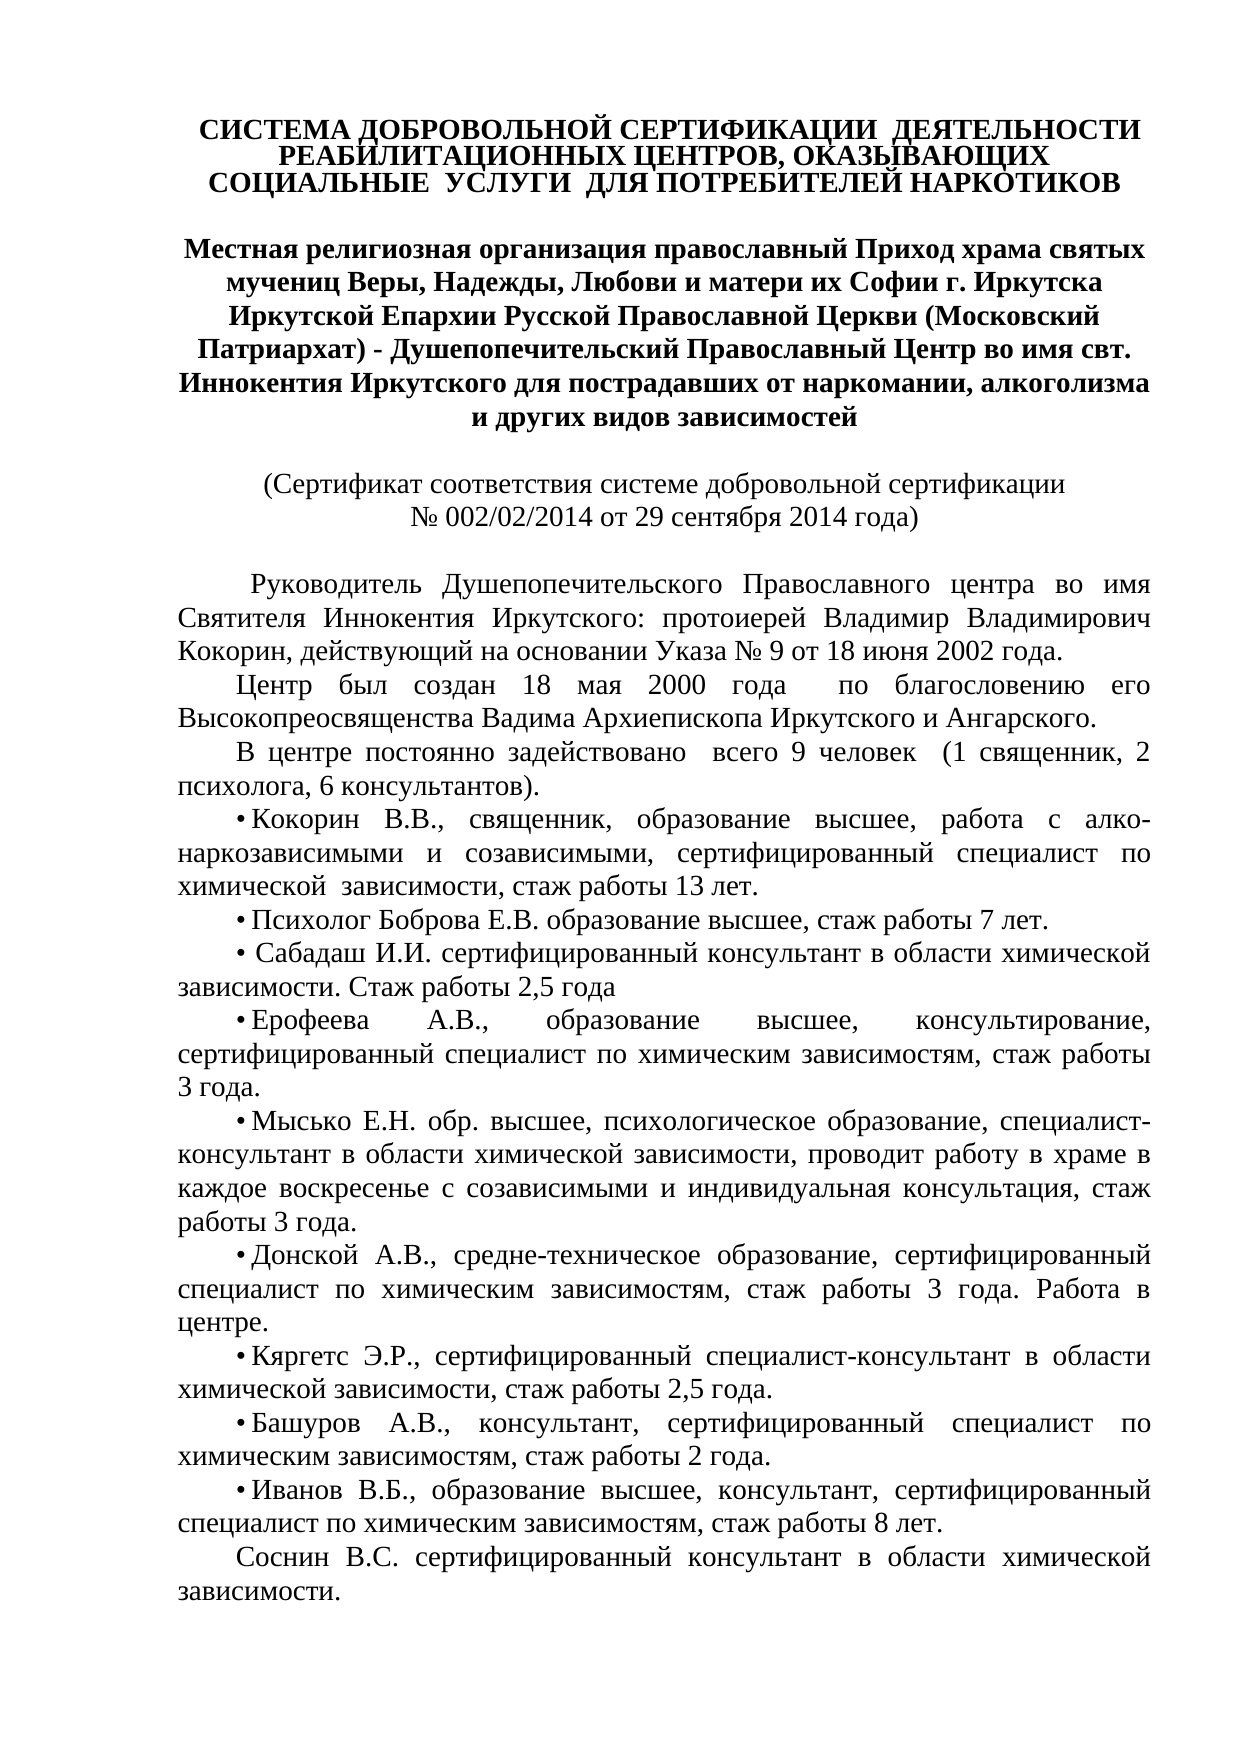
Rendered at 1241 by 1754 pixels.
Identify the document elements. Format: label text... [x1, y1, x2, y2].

text Соснин В.С. сертифицированный консультант в области химической зависимости. [177, 1539, 1152, 1606]
text Центр был создан 18 мая 2000 года по благословению его Высокопреосвященства Вадима Архиепископа Иркутского и Ангарского. [177, 667, 1152, 734]
text • Иванов В.Б., образование высшее, консультант, сертифицированный специалист по химическим зависимостям, стаж работы 8 лет. [177, 1472, 1152, 1539]
text (Сертификат соответствия системе добровольной сертификации № 002/02/2014 от 29 сентября 2014 года) [177, 466, 1152, 533]
text • Психолог Боброва Е.В. образование высшее, стаж работы 7 лет. [177, 902, 1152, 935]
text • Башуров А.В., консультант, сертифицированный специалист по химическим зависимостям, стаж работы 2 года. [177, 1405, 1152, 1472]
text В центре постоянно задействовано всего 9 человек (1 священник, 2 психолога, 6 консультантов). [177, 734, 1152, 801]
text • Сабадаш И.И. сертифицированный консультант в области химической зависимости. Стаж работы 2,5 года [177, 935, 1152, 1002]
text • Кокорин В.В., священник, образование высшее, работа с алко-наркозависимыми и созависимыми, сертифицированный специалист по химической зависимости, стаж работы 13 лет. [177, 801, 1152, 902]
text Местная религиозная организация православный Приход храма святых мучениц Веры, Надежды, Любови и матери их Софии г. Иркутска Иркутской Епархии Русской Православной Церкви (Московский Патриархат) - Душепопечительский Православный Центр во имя свт. Иннокентия Иркутского для пострадавших от наркомании, алкоголизма и других видов зависимостей [177, 231, 1152, 432]
text Руководитель Душепопечительского Православного центра во имя Святителя Иннокентия Иркутского: протоиерей Владимир Владимирович Кокорин, действующий на основании Указа № 9 от 18 июня 2002 года. [177, 566, 1152, 667]
text • Ерофеева А.В., образование высшее, консультирование, сертифицированный специалист по химическим зависимостям, стаж работы 3 года. [177, 1002, 1152, 1103]
text • Донской А.В., средне-техническое образование, сертифицированный специалист по химическим зависимостям, стаж работы 3 года. Работа в центре. [177, 1237, 1152, 1338]
text • Кяргетс Э.Р., сертифицированный специалист-консультант в области химической зависимости, стаж работы 2,5 года. [177, 1338, 1152, 1405]
text СИСТЕМА ДОБРОВОЛЬНОЙ СЕРТИФИКАЦИИ ДЕЯТЕЛЬНОСТИ РЕАБИЛИТАЦИОННЫХ ЦЕНТРОВ, ОКАЗЫВАЮЩИХ СОЦИАЛЬНЫЕ УСЛУГИ ДЛЯ ПОТРЕБИТЕЛЕЙ НАРКОТИКОВ [177, 118, 1152, 197]
text • Мысько Е.Н. обр. высшее, психологическое образование, специалист-консультант в области химической зависимости, проводит работу в храме в каждое воскресенье с созависимыми и индивидуальная консультация, стаж работы 3 года. [177, 1103, 1152, 1237]
